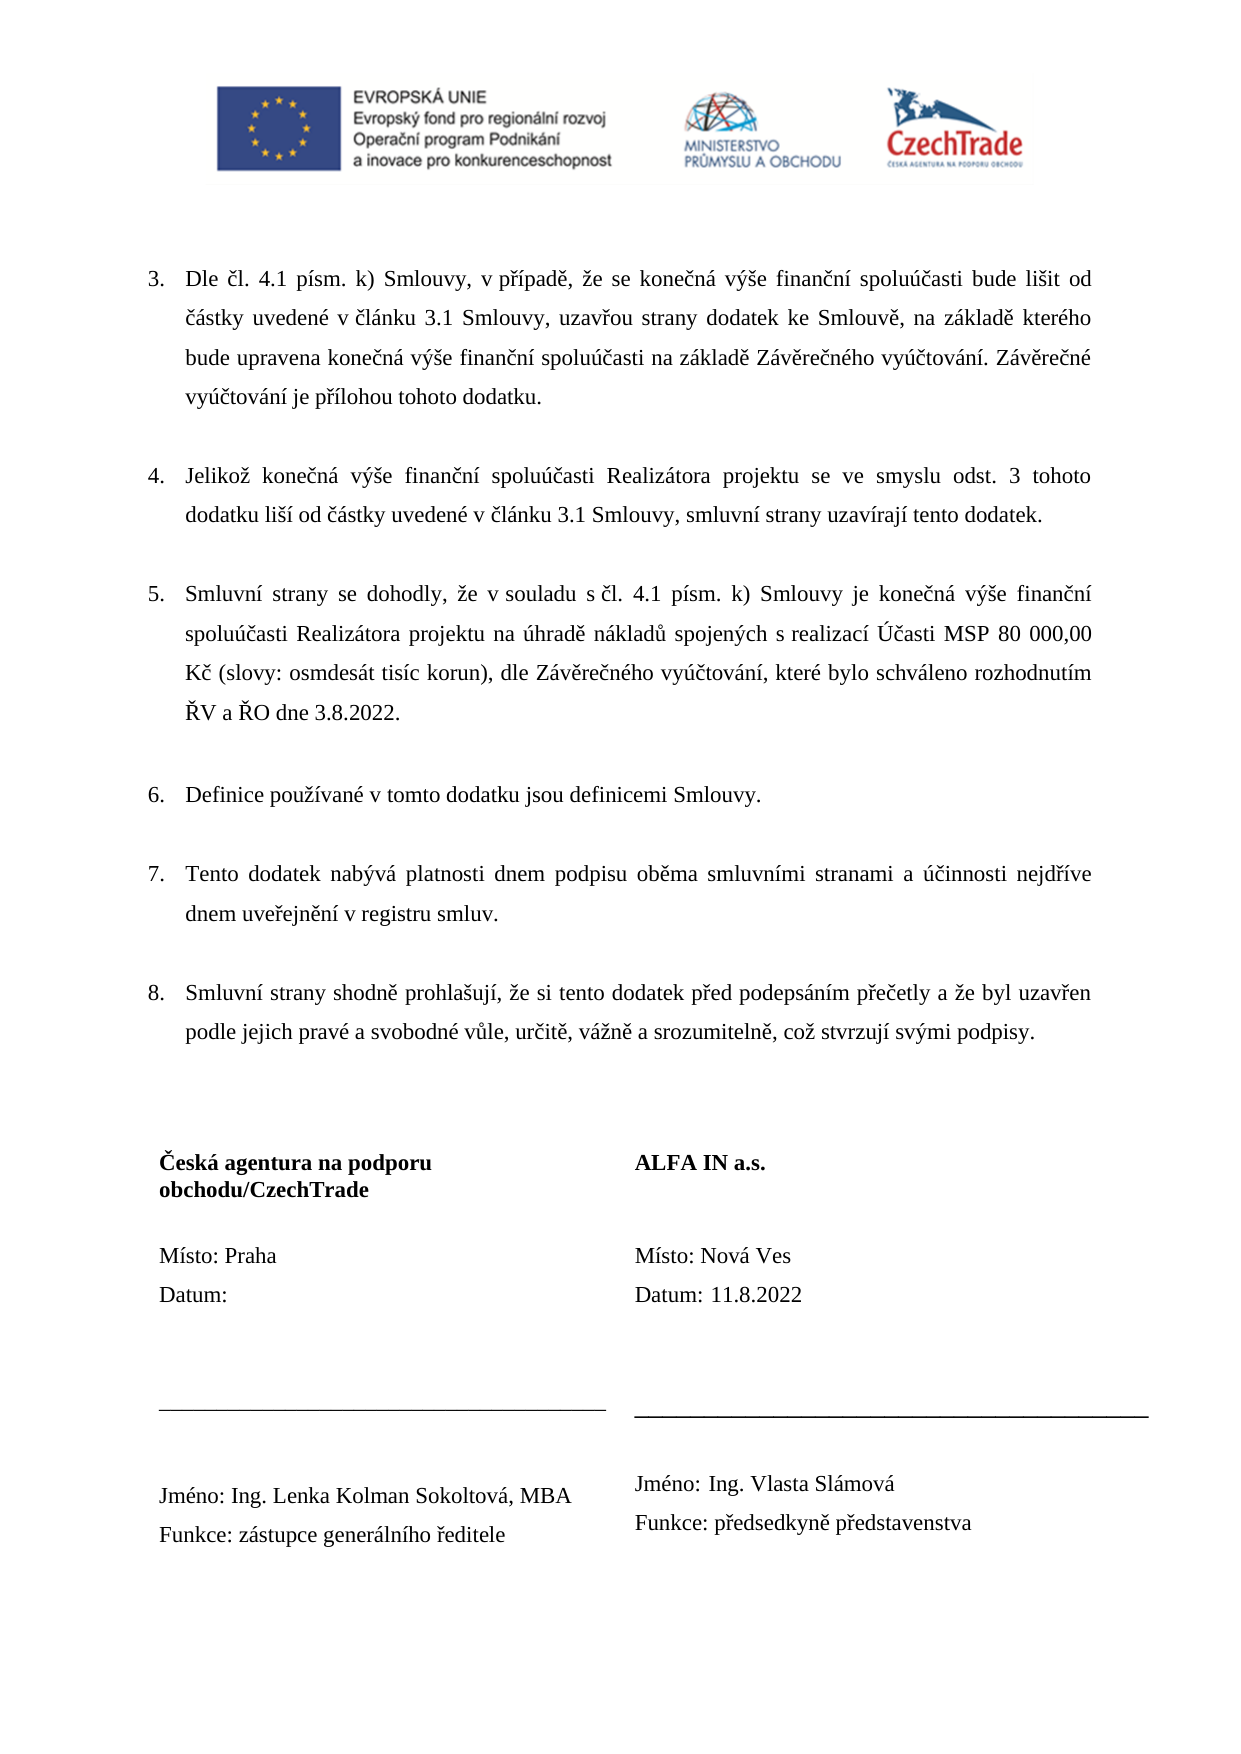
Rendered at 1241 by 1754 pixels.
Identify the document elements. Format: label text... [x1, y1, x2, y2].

list Dle čl. 4.1 písm. k) Smlouvy, v případě, že se konečná výše finanční spoluúčasti bude lišit od částky uvedené v článku 3.1 Smlouvy, uzavřou strany dodatek ke Smlouvě, na základě kterého bude upravena konečná výše finanční spoluúčasti na základě Závěrečného vyúčtování. Závěrečné vyúčtování je přílohou tohoto dodatku. [148, 265, 1093, 409]
list Jelikož konečná výše finanční spoluúčasti Realizátora projektu se ve smyslu odst. 3 tohoto dodatku liší od částky uvedené v článku 3.1 Smlouvy, smluvní strany uzavírají tento dodatek. [148, 462, 1093, 528]
table_cell _____________________________________ [623, 1336, 1196, 1470]
table_cell Jméno: Ing. Vlasta Slámová Funkce: předsedkyně představenstva [623, 1470, 1196, 1600]
table_cell _______________________________________ [148, 1336, 623, 1470]
list Tento dodatek nabývá platnosti dnem podpisu oběma smluvními stranami a účinnosti nejdříve dnem uveřejnění v registru smluv. [148, 861, 1093, 926]
table_cell Jméno: Ing. Lenka Kolman Sokoltová, MBA Funkce: zástupce generálního ředitele [148, 1470, 623, 1600]
table_header Česká agentura na podporu obchodu/CzechTrade [148, 1137, 623, 1230]
table_header ALFA IN a.s. [623, 1137, 1196, 1230]
list Smluvní strany se dohodly, že v souladu s čl. 4.1 písm. k) Smlouvy je konečná výše finanční spoluúčasti Realizátora projektu na úhradě nákladů spojených s realizací Účasti MSP 80 000,00 Kč (slovy: osmdesát tisíc korun), dle Závěrečného vyúčtování, které bylo schváleno rozhodnutím ŘV a ŘO dne 3.8.2022. [148, 581, 1093, 725]
table_cell Místo: Nová Ves Datum: 11.8.2022 [623, 1230, 1196, 1336]
list Smluvní strany shodně prohlašují, že si tento dodatek před podepsáním přečetly a že byl uzavřen podle jejich pravé a svobodné vůle, určitě, vážně a srozumitelně, což stvrzují svými podpisy. [148, 979, 1093, 1045]
list Definice používané v tomto dodatku jsou definicemi Smlouvy. [148, 782, 1093, 808]
table_cell Místo: Praha Datum: [148, 1230, 623, 1336]
picture [205, 73, 1035, 186]
